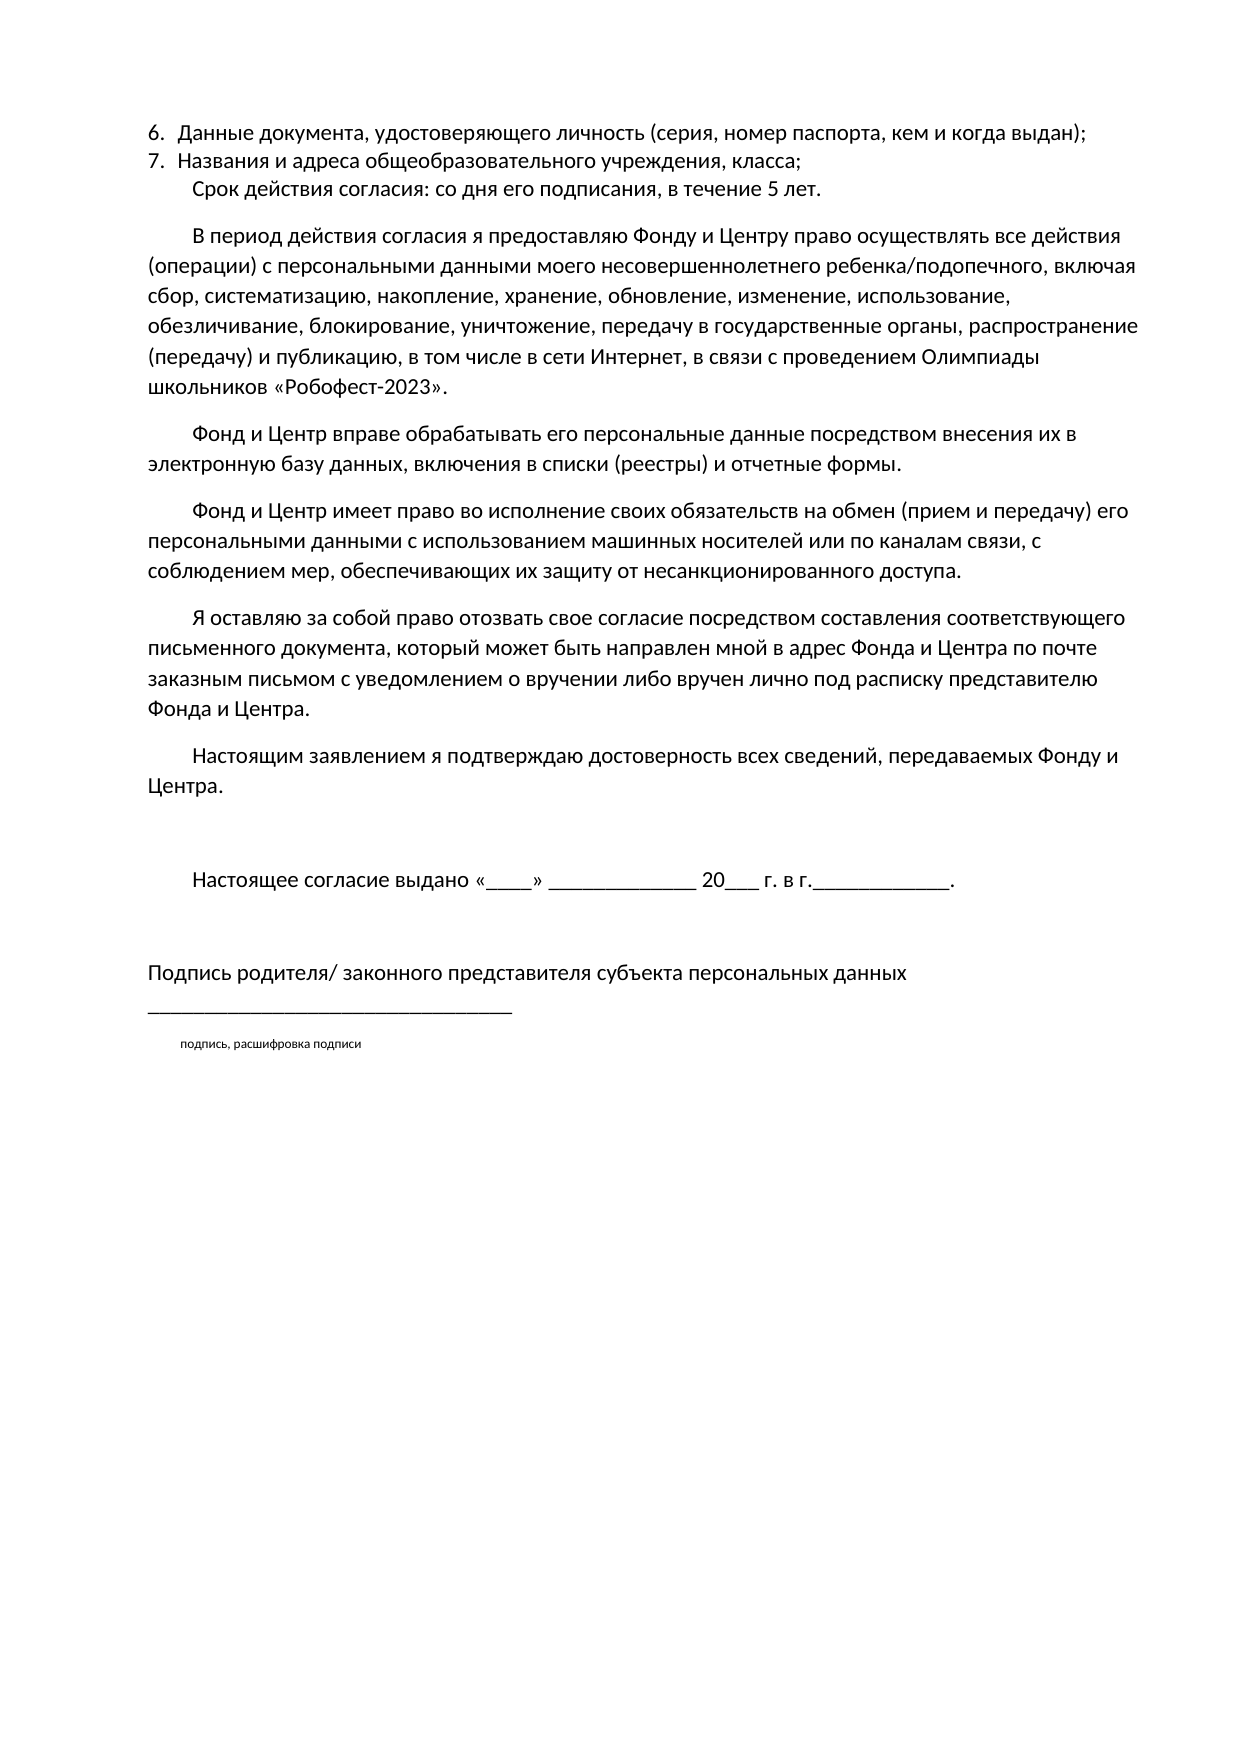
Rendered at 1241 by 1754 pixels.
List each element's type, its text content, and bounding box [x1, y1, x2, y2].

text Настоящее согласие выдано «____» _____________ 20___ г. в г.____________. [148, 865, 1152, 893]
text Фонд и Центр имеет право во исполнение своих обязательств на обмен (прием и передачу) его персональными данными с использованием машинных носителей или по каналам связи, с соблюдением мер, обеспечивающих их защиту от несанкционированного доступа. [148, 496, 1152, 584]
text Я оставляю за собой право отозвать свое согласие посредством составления соответствующего письменного документа, который может быть направлен мной в адрес Фонда и Центра по почте заказным письмом с уведомлением о вручении либо вручен лично под расписку представителю Фонда и Центра. [148, 603, 1152, 722]
text Настоящим заявлением я подтверждаю достоверность всех сведений, передаваемых Фонду и Центра. [148, 741, 1152, 799]
text Срок действия согласия: со дня его подписания, в течение 5 лет. [148, 174, 1152, 202]
text подпись, расшифровка подписи [177, 1036, 1152, 1064]
list Данные документа, удостоверяющего личность (серия, номер паспорта, кем и когда выдан); [148, 118, 1152, 146]
text В период действия согласия я предоставляю Фонду и Центру право осуществлять все действия (операции) с персональными данными моего несовершеннолетнего ребенка/подопечного, включая сбор, систематизацию, накопление, хранение, обновление, изменение, использование, обезличивание, блокирование, уничтожение, передачу в государственные органы, распространение (передачу) и публикацию, в том числе в сети Интернет, в связи с проведением Олимпиады школьников «Робофест-2023». [148, 221, 1152, 400]
text Фонд и Центр вправе обрабатывать его персональные данные посредством внесения их в электронную базу данных, включения в списки (реестры) и отчетные формы. [148, 419, 1152, 477]
subtitle Названия и адреса общеобразовательного учреждения, класса; [148, 146, 1152, 174]
text Подпись родителя/ законного представителя субъекта персональных данных ________________________________ [148, 958, 1152, 1017]
